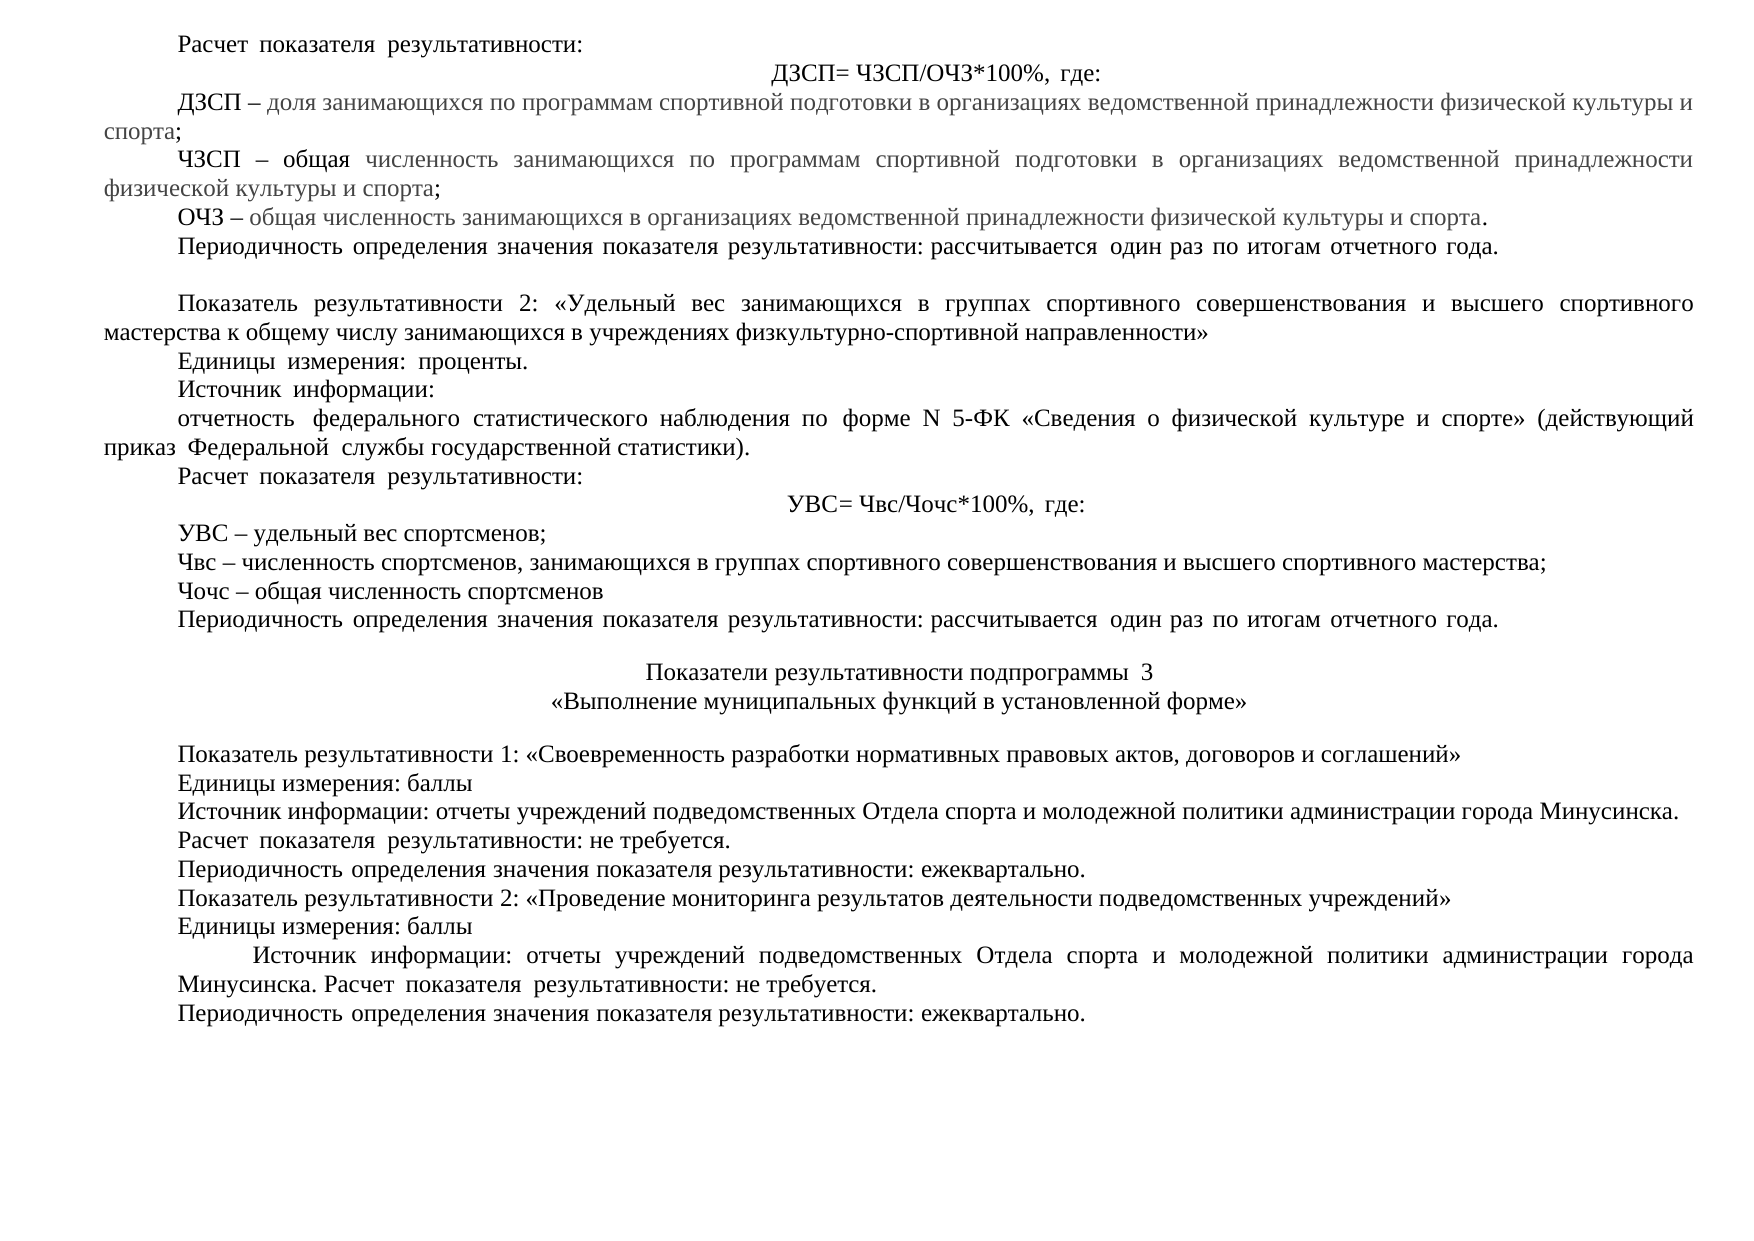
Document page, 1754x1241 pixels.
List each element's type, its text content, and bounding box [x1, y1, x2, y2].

text Показатель результативности 2: «Удельный вес занимающихся в группах спортивного совершенствования и высшего спортивного мастерства к общему числу занимающихся в учреждениях физкультурно-спортивной направленности» [103, 288, 1695, 346]
text Расчет показателя результативности: [103, 29, 1695, 58]
text Источник информации: [103, 374, 1695, 403]
text Единицы измерения: баллы [103, 911, 1695, 940]
text Чвс – численность спортсменов, занимающихся в группах спортивного совершенствования и высшего спортивного мастерства; [103, 547, 1695, 576]
text Показатели результативности подпрограммы 3 [103, 657, 1695, 686]
text Единицы измерения: проценты. [103, 346, 1695, 374]
text Расчет показателя результативности: [103, 461, 1695, 489]
text Чочс – общая численность спортсменов [103, 576, 1695, 604]
text УВС= Чвс/Чочс*100%, где: [103, 489, 1695, 518]
text Единицы измерения: баллы [103, 768, 1695, 796]
text отчетность федерального статистического наблюдения по форме N 5-ФК «Сведения о физической культуре и спорте» (действующий приказ Федеральной службы государственной статистики). [103, 403, 1695, 461]
text Периодичность определения значения показателя результативности: рассчитывается один раз по итогам отчетного года. [103, 231, 1695, 259]
text Расчет показателя результативности: не требуется. [103, 825, 1695, 854]
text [177, 940, 1695, 998]
text УВС – удельный вес спортсменов; [103, 518, 1695, 547]
text Периодичность определения значения показателя результативности: рассчитывается один раз по итогам отчетного года. [103, 604, 1695, 633]
text Показатель результативности 1: «Своевременность разработки нормативных правовых актов, договоров и соглашений» [103, 739, 1695, 768]
text «Выполнение муниципальных функций в установленной форме» [103, 686, 1695, 715]
text ОЧЗ – общая численность занимающихся в организациях ведомственной принадлежности физической культуры и спорта. [103, 202, 1695, 231]
text Периодичность определения значения показателя результативности: ежеквартально. [103, 998, 1695, 1026]
text ДЗСП= ЧЗСП/ОЧЗ*100%, где: [103, 58, 1695, 87]
text ДЗСП – доля занимающихся по программам спортивной подготовки в организациях ведомственной принадлежности физической культуры и спорта; [103, 87, 1695, 144]
text ЧЗСП – общая численность занимающихся по программам спортивной подготовки в организациях ведомственной принадлежности физической культуры и спорта; [103, 144, 1695, 202]
text Периодичность определения значения показателя результативности: ежеквартально. [103, 854, 1695, 883]
text Источник информации: отчеты учреждений подведомственных Отдела спорта и молодежной политики администрации города Минусинска. [103, 796, 1695, 825]
text Показатель результативности 2: «Проведение мониторинга результатов деятельности подведомственных учреждений» [103, 883, 1695, 911]
